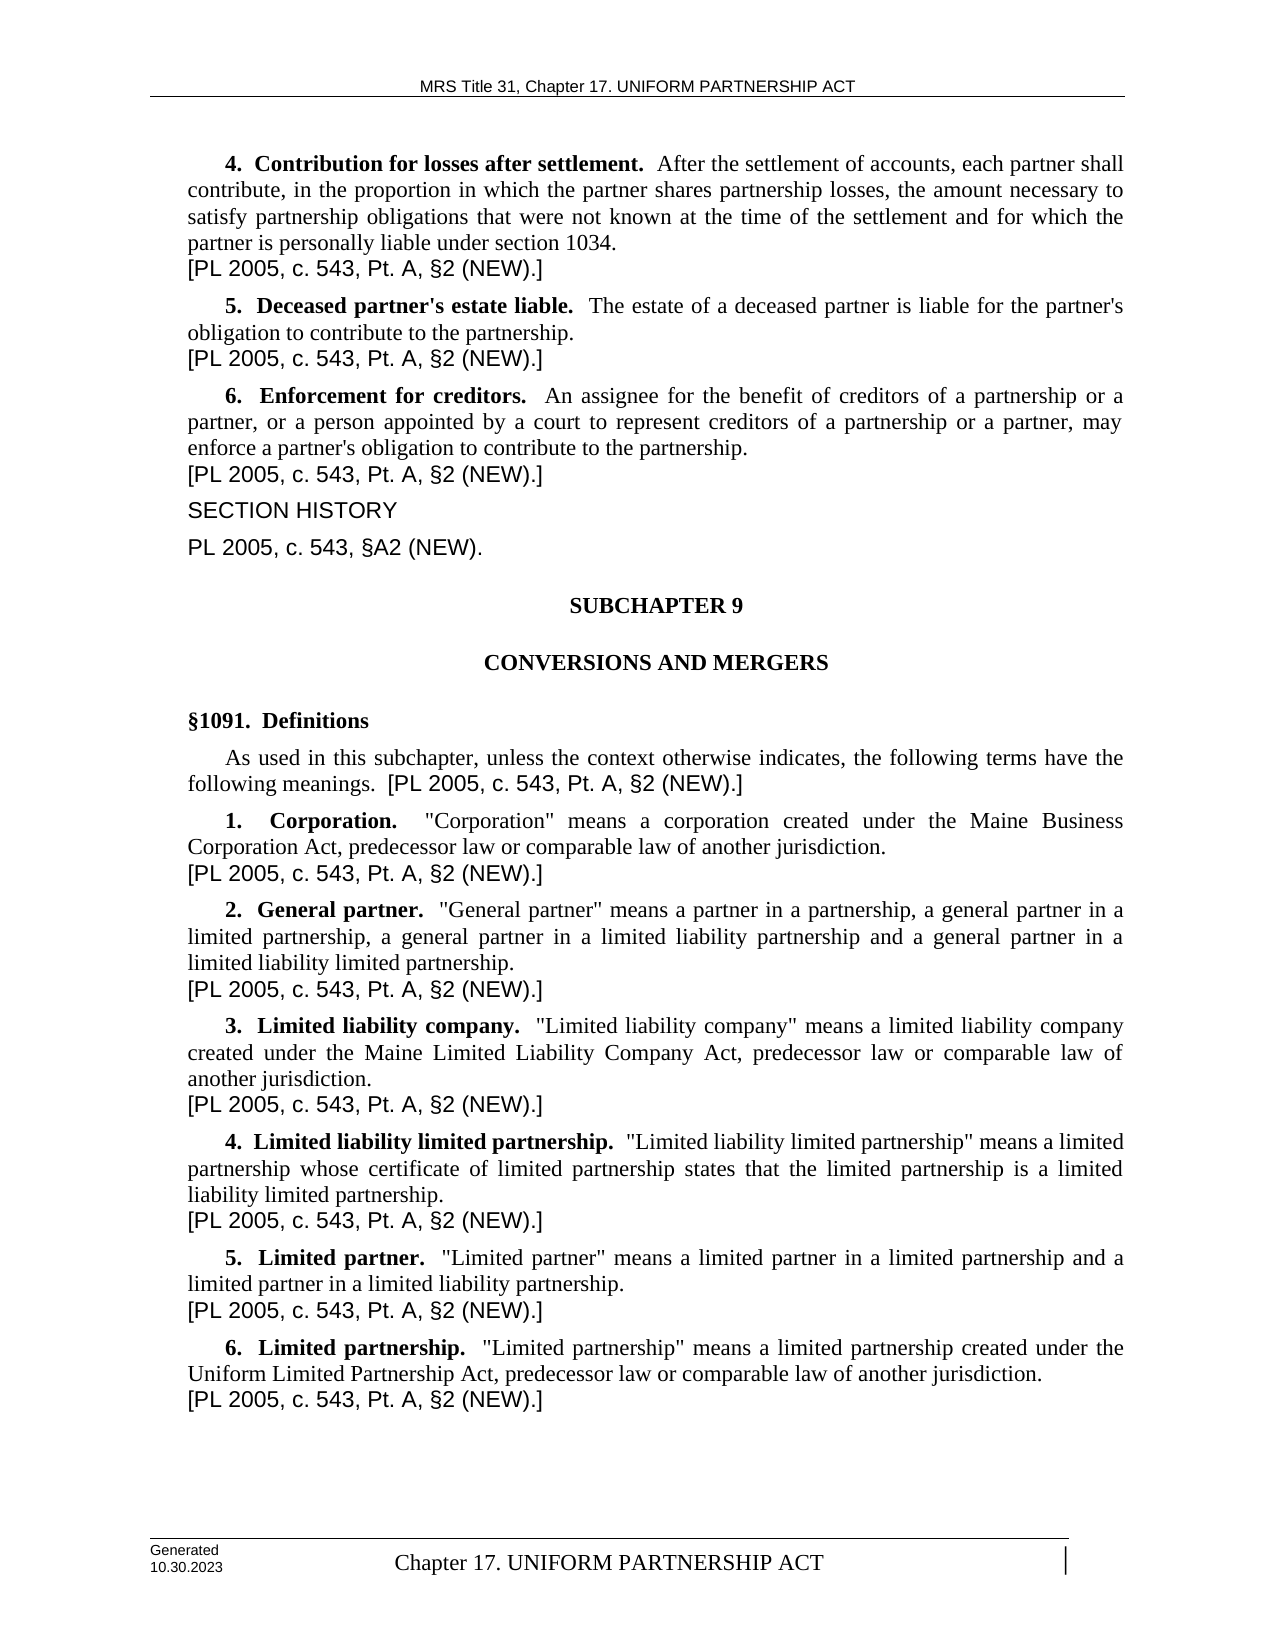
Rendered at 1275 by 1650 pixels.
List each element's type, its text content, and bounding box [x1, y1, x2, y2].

text CONVERSIONS AND MERGERS [187, 649, 1125, 676]
text 6. Limited partnership. "Limited partnership" means a limited partnership created under the Uniform Limited Partnership Act, predecessor law or comparable law of another jurisdiction. [187, 1333, 1125, 1386]
text 2. General partner. "General partner" means a partner in a partnership, a general partner in a limited partnership, a general partner in a limited liability partnership and a general partner in a limited liability limited partnership. [187, 897, 1125, 976]
text §1091. Definitions [187, 707, 1125, 733]
text 5. Deceased partner's estate liable. The estate of a deceased partner is liable for the partner's obligation to contribute to the partnership. [187, 292, 1125, 345]
text [PL 2005, c. 543, Pt. A, §2 (NEW).] [187, 345, 1125, 371]
text As used in this subchapter, unless the context otherwise indicates, the following terms have the following meanings. [PL 2005, c. 543, Pt. A, §2 (NEW).] [187, 744, 1125, 797]
text [PL 2005, c. 543, Pt. A, §2 (NEW).] [187, 461, 1125, 487]
text 5. Limited partner. "Limited partner" means a limited partner in a limited partnership and a limited partner in a limited liability partnership. [187, 1244, 1125, 1297]
text PL 2005, c. 543, §A2 (NEW). [187, 534, 1125, 561]
text SECTION HISTORY [187, 497, 1125, 524]
text [PL 2005, c. 543, Pt. A, §2 (NEW).] [187, 976, 1125, 1002]
text [PL 2005, c. 543, Pt. A, §2 (NEW).] [187, 1297, 1125, 1323]
text [PL 2005, c. 543, Pt. A, §2 (NEW).] [187, 860, 1125, 886]
text 6. Enforcement for creditors. An assignee for the benefit of creditors of a partnership or a partner, or a person appointed by a court to represent creditors of a partnership or a partner, may enforce a partner's obligation to contribute to the partnership. [187, 382, 1125, 461]
text 4. Contribution for losses after settlement. After the settlement of accounts, each partner shall contribute, in the proportion in which the partner shares partnership losses, the amount necessary to satisfy partnership obligations that were not known at the time of the settlement and for which the partner is personally liable under section 1034. [187, 150, 1125, 255]
text 1. Corporation. "Corporation" means a corporation created under the Maine Business Corporation Act, predecessor law or comparable law of another jurisdiction. [187, 807, 1125, 860]
text [PL 2005, c. 543, Pt. A, §2 (NEW).] [187, 255, 1125, 282]
text [PL 2005, c. 543, Pt. A, §2 (NEW).] [187, 1386, 1125, 1413]
text [PL 2005, c. 543, Pt. A, §2 (NEW).] [187, 1207, 1125, 1234]
text 4. Limited liability limited partnership. "Limited liability limited partnership" means a limited partnership whose certificate of limited partnership states that the limited partnership is a limited liability limited partnership. [187, 1128, 1125, 1207]
text 3. Limited liability company. "Limited liability company" means a limited liability company created under the Maine Limited Liability Company Act, predecessor law or comparable law of another jurisdiction. [187, 1012, 1125, 1091]
text SUBCHAPTER 9 [187, 592, 1125, 618]
text [PL 2005, c. 543, Pt. A, §2 (NEW).] [187, 1091, 1125, 1118]
